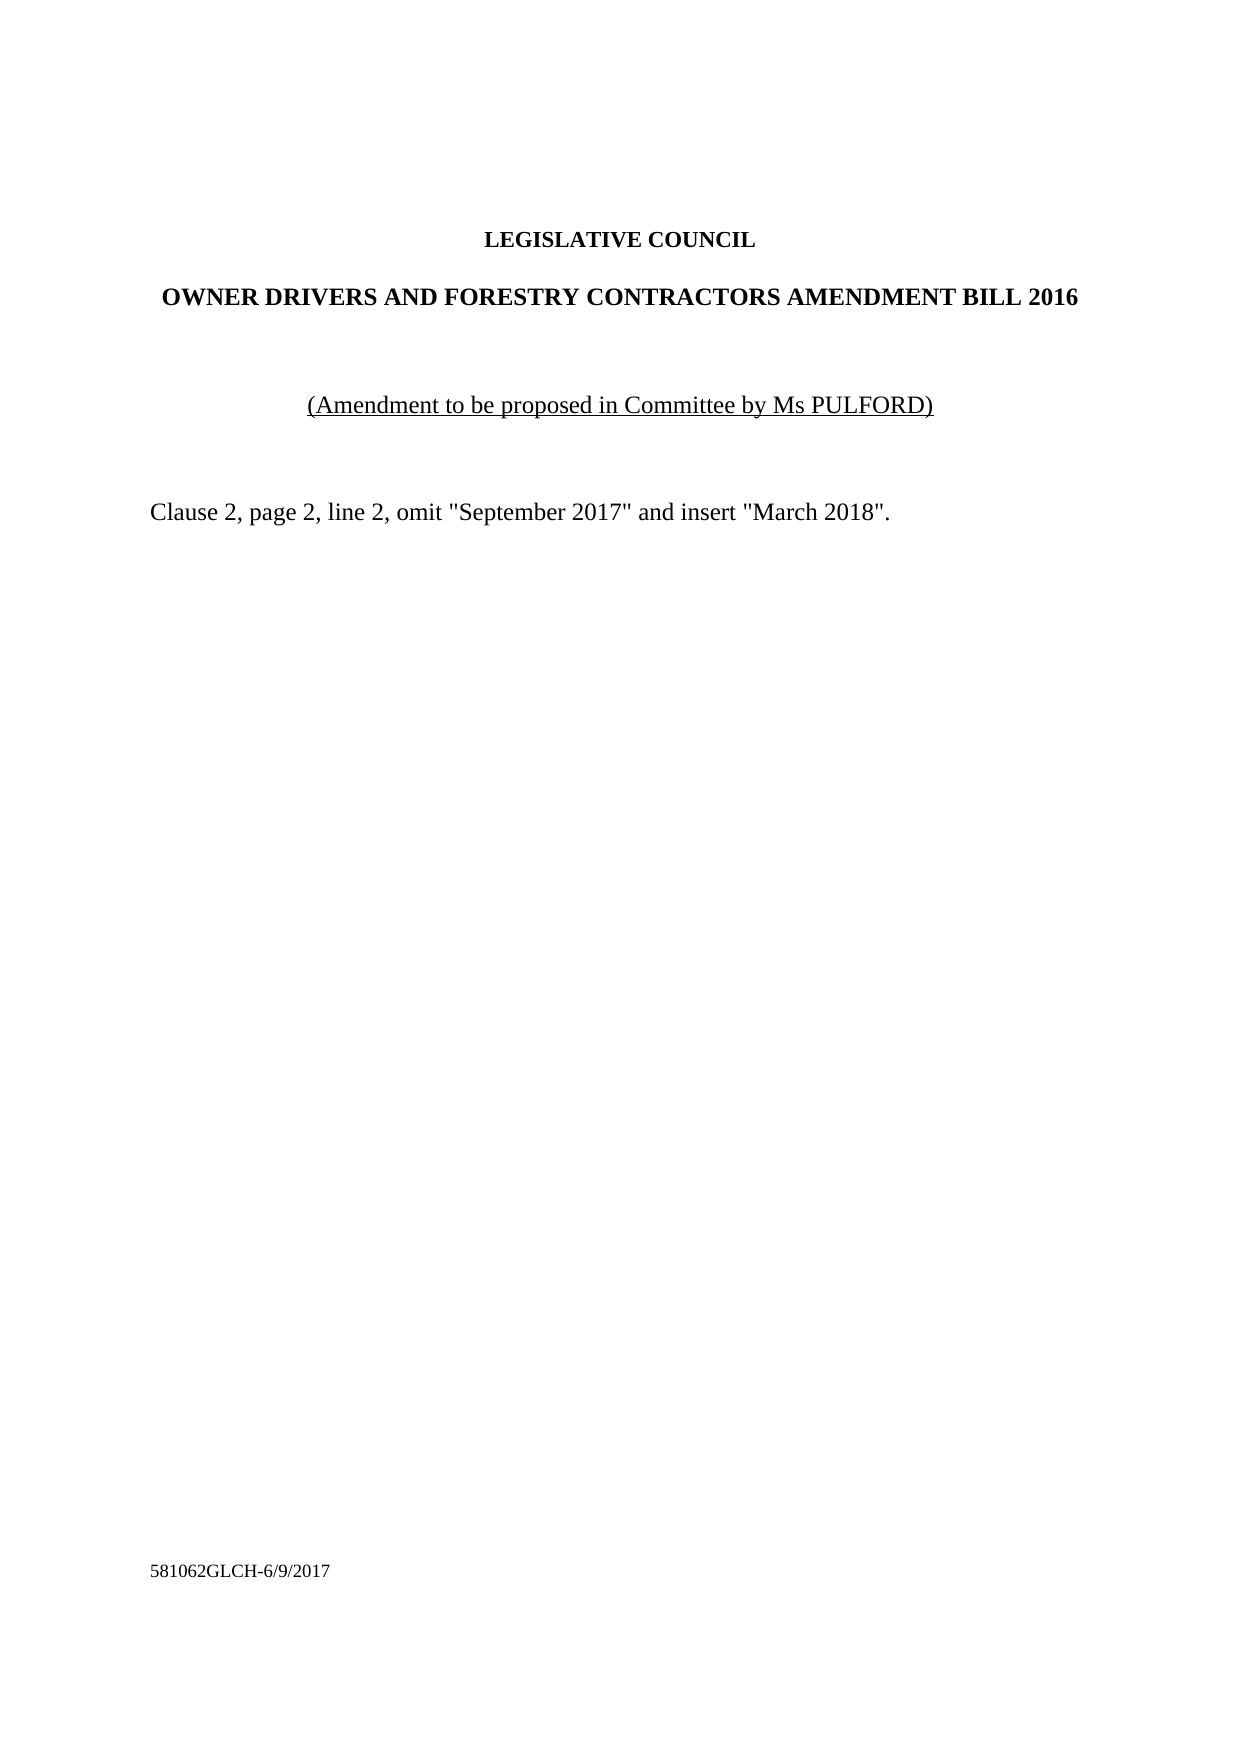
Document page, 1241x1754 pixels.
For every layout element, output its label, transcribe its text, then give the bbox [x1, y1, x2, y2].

text OWNER DRIVERS AND FORESTRY CONTRACTORS AMENDMENT BILL 2016 [150, 282, 1090, 311]
text (Amendment to be proposed in Committee by Ms PULFORD) [150, 390, 1090, 418]
text Clause 2, page 2, line 2, omit "September 2017" and insert "March 2018". [150, 497, 1090, 526]
text Legislative Council [0, 227, 1240, 253]
